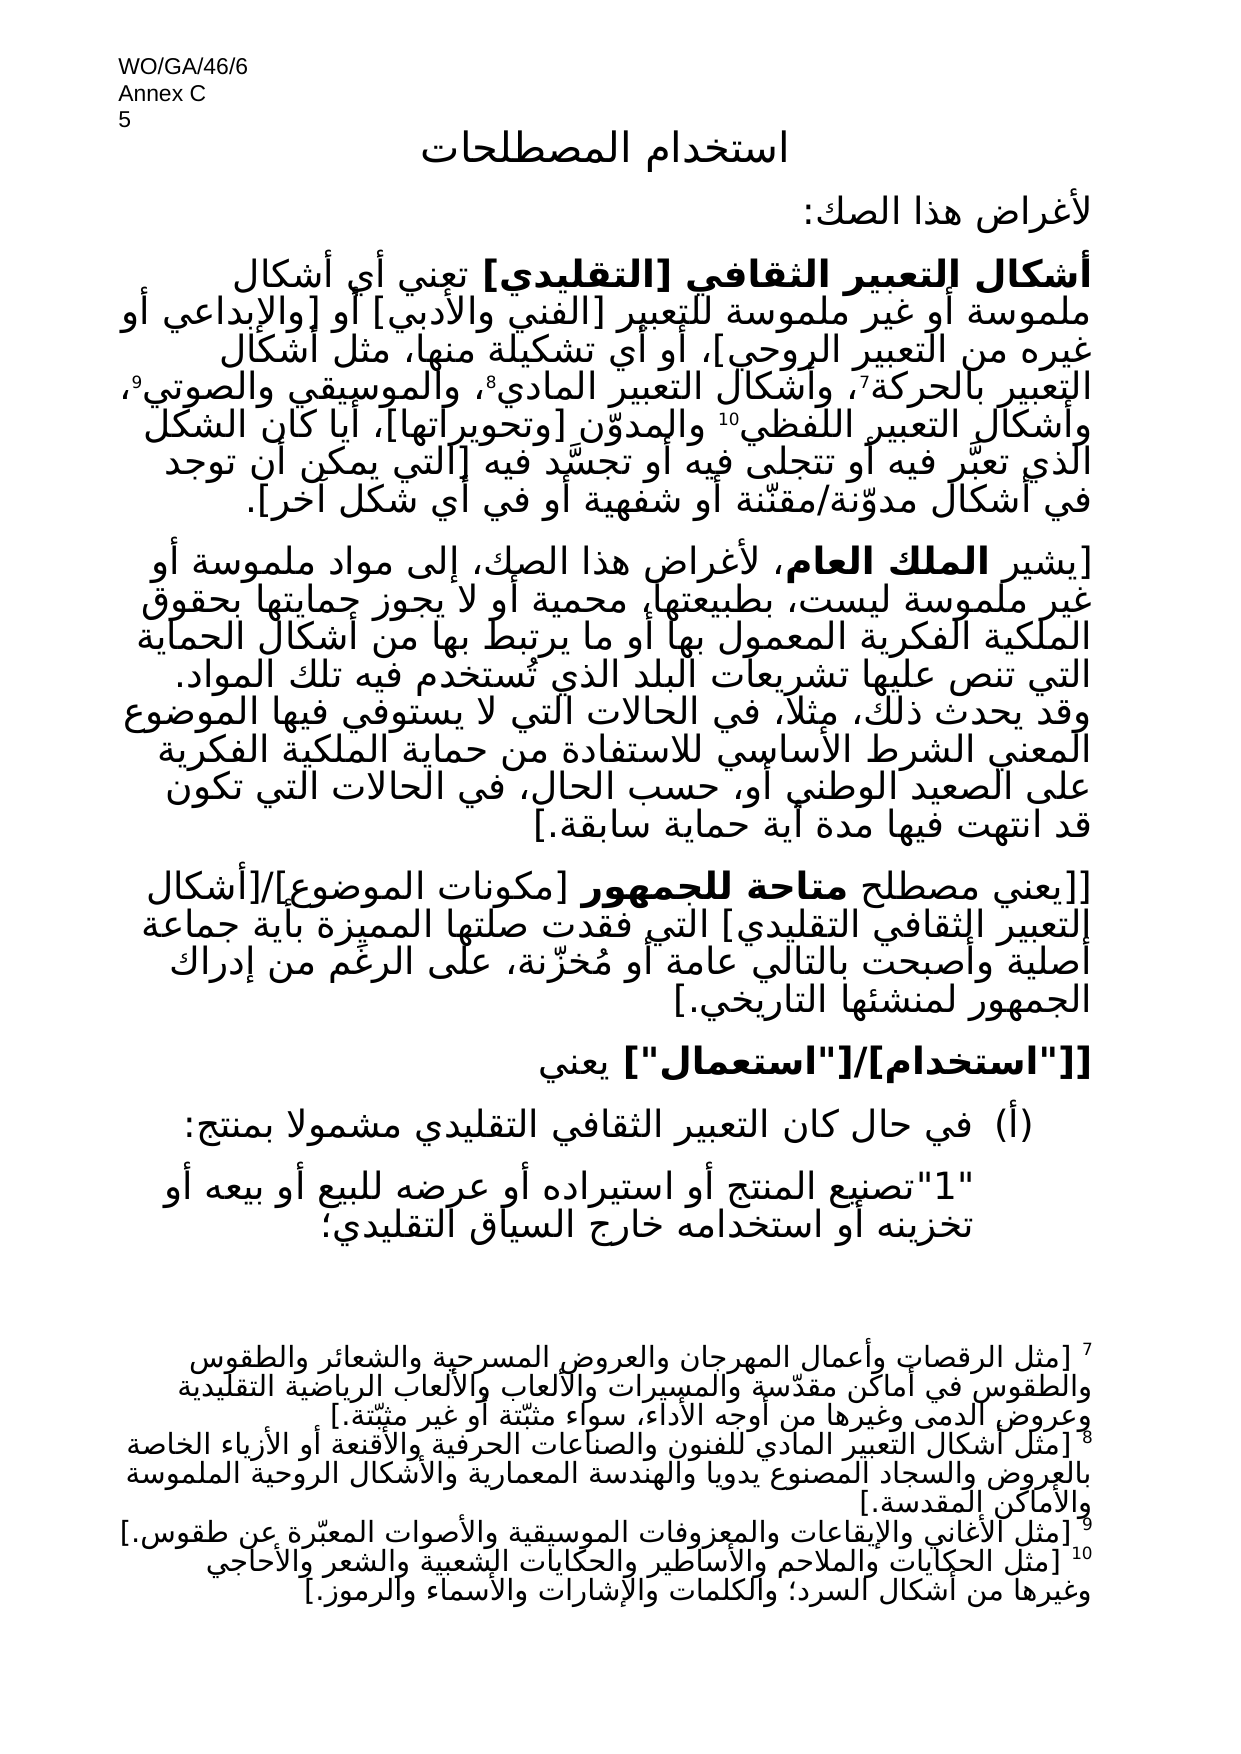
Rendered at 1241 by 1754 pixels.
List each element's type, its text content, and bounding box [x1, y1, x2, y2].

text "1" تصنيع المنتج أو استيراده أو عرضه للبيع أو بيعه أو تخزينه أو استخدامه خارج السياق التقليدي؛ [118, 1170, 974, 1245]
text [["استخدام]/["استعمال"] يعني [118, 1045, 1093, 1082]
text [[يعني مصطلح متاحة للجمهور [مكونات الموضوع]/[أشكال التعبير الثقافي التقليدي] التي فقدت صلتها المميِزة بأية جماعة أصلية وأصبحت بالتالي عامة أو مُخزّنة، على الرغم من إدراك الجمهور لمنشئها التاريخي.] [118, 870, 1092, 1020]
text (أ) في حال كان التعبير الثقافي التقليدي مشمولا بمنتج: [118, 1107, 1033, 1145]
text [يشير الملك العام، لأغراض هذا الصك، إلى مواد ملموسة أو غير ملموسة ليست، بطبيعتها، محمية أو لا يجوز حمايتها بحقوق الملكية الفكرية المعمول بها أو ما يرتبط بها من أشكال الحماية التي تنص عليها تشريعات البلد الذي تُستخدم فيه تلك المواد. وقد يحدث ذلك، مثلا، في الحالات التي لا يستوفي فيها الموضوع المعني الشرط الأساسي للاستفادة من حماية الملكية الفكرية على الصعيد الوطني أو، حسب الحال، في الحالات التي تكون قد انتهت فيها مدة أية حماية سابقة.] [118, 545, 1092, 845]
text أشكال التعبير الثقافي [التقليدي] تعني أي أشكال ملموسة أو غير ملموسة للتعبير [الفني والأدبي] أو [والإبداعي أو غيره من التعبير الروحي]، أو أي تشكيلة منها، مثل أشكال التعبير بالحركة، وأشكال التعبير المادي، والموسيقي والصوتي، وأشكال التعبير اللفظي والمدوّن [وتحويراتها]، أيا كان الشكل الذي تعبَّر فيه أو تتجلى فيه أو تجسَّد فيه [التي يمكن أن توجد في أشكال مدوّنة/مقنّنة أو شفهية أو في أي شكل آخر]. [118, 257, 1092, 520]
text لأغراض هذا الصك: [118, 195, 1092, 232]
text استخدام المصطلحات [118, 132, 1092, 170]
